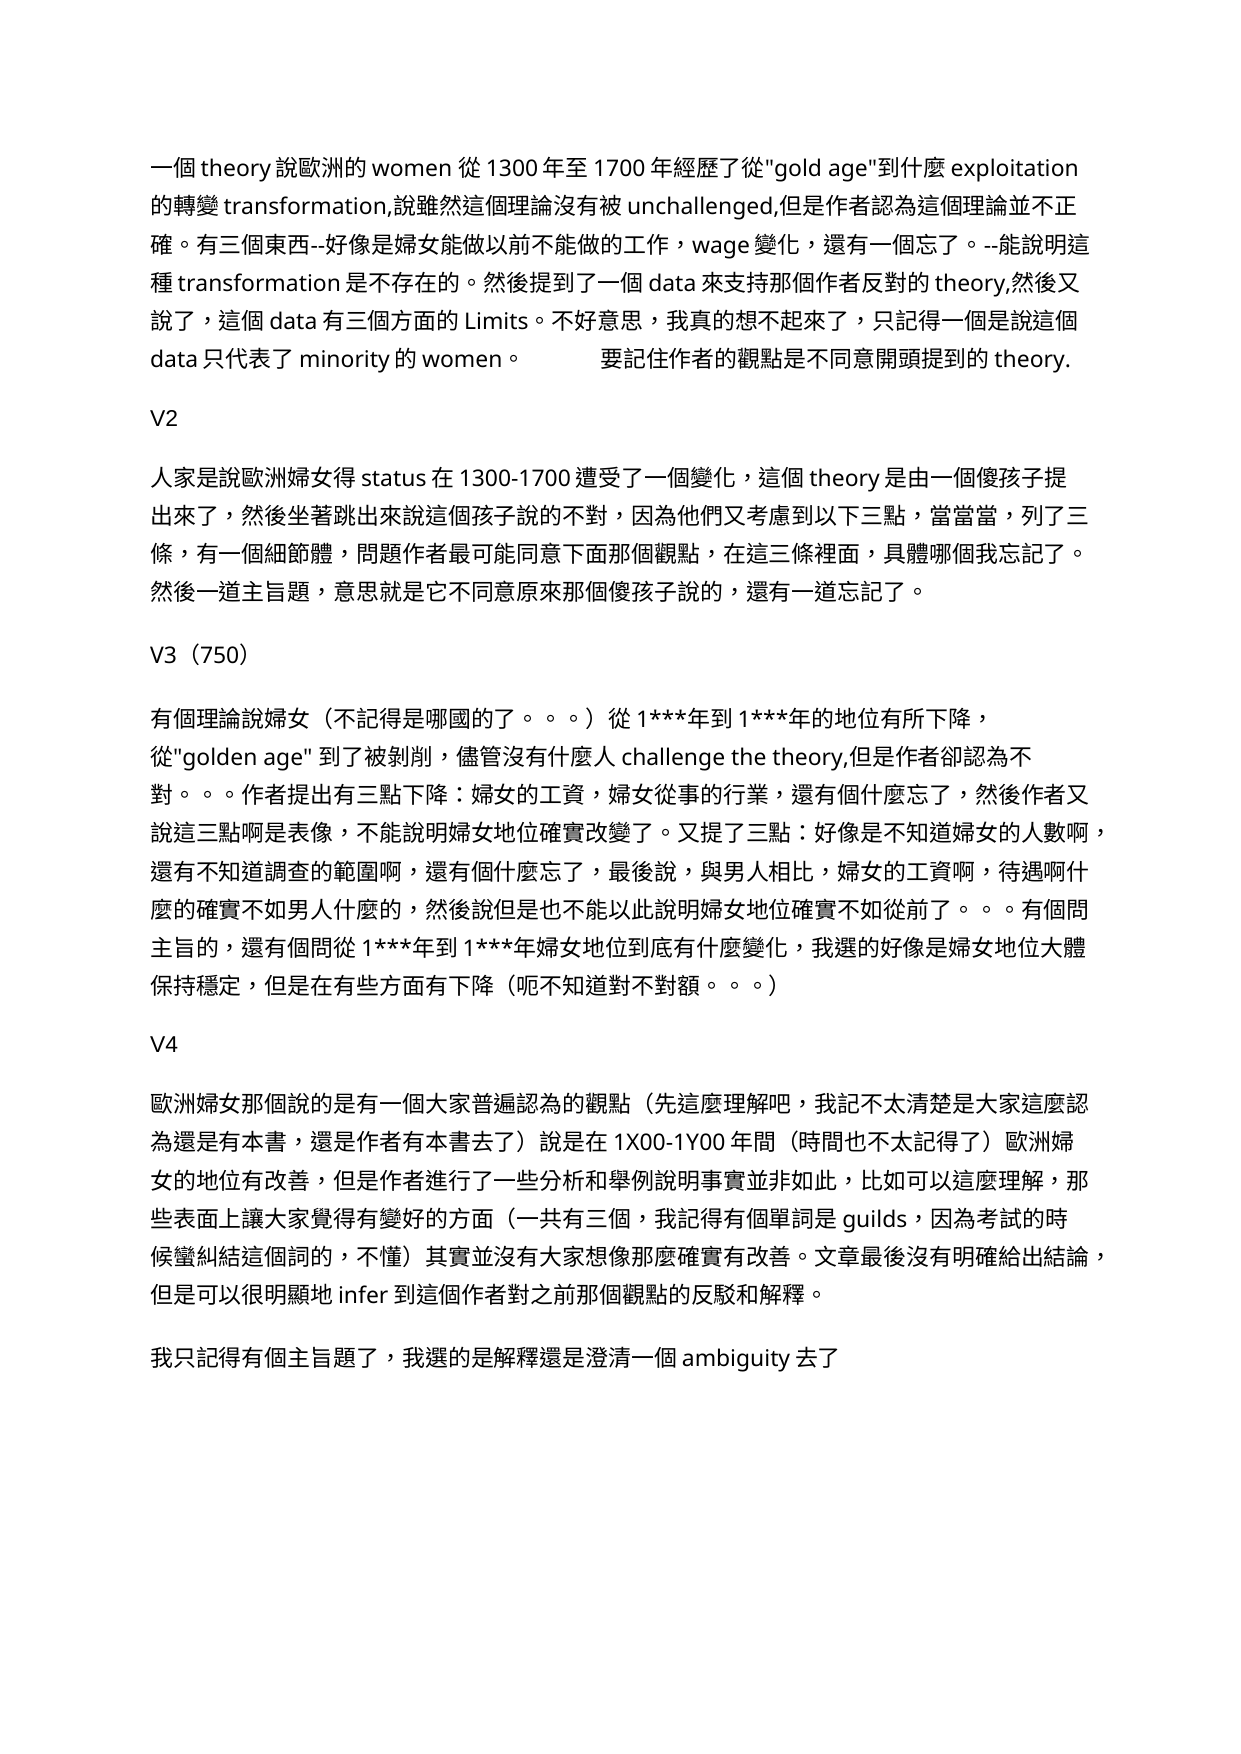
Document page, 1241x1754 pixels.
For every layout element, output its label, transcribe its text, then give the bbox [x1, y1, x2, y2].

text 我只記得有個主旨題了，我選的是解釋還是澄清一個ambiguity去了 [150, 1340, 1090, 1374]
text V3（750） [150, 637, 1090, 671]
text 歐洲婦女那個說的是有一個大家普遍認為的觀點（先這麼理解吧，我記不太清楚是大家這麼認為還是有本書，還是作者有本書去了）說是在1X00-1Y00年間（時間也不太記得了）歐洲婦女的地位有改善，但是作者進行了一些分析和舉例說明事實並非如此，比如可以這麼理解，那些表面上讓大家覺得有變好的方面（一共有三個，我記得有個單詞是guilds，因為考試的時候蠻糾結這個詞的，不懂）其實並沒有大家想像那麼確實有改善。文章最後沒有明確給出結論，但是可以很明顯地infer到這個作者對之前那個觀點的反駁和解釋。 [150, 1086, 1090, 1310]
text V4 [150, 1031, 1090, 1057]
text 有個理論說婦女（不記得是哪國的了。。。）從1***年到1***年的地位有所下降，從"golden age" 到了被剝削，儘管沒有什麼人challenge the theory,但是作者卻認為不對。。。作者提出有三點下降：婦女的工資，婦女從事的行業，還有個什麼忘了，然後作者又說這三點啊是表像，不能說明婦女地位確實改變了。又提了三點：好像是不知道婦女的人數啊，還有不知道調查的範圍啊，還有個什麼忘了，最後說，與男人相比，婦女的工資啊，待遇啊什麼的確實不如男人什麼的，然後說但是也不能以此說明婦女地位確實不如從前了。。。有個問主旨的，還有個問從1***年到1***年婦女地位到底有什麼變化，我選的好像是婦女地位大體保持穩定，但是在有些方面有下降（呃不知道對不對額。。。） [150, 701, 1090, 1001]
text 一個theory說歐洲的women 從1300年至1700年經歷了從"gold age"到什麼exploitation的轉變transformation,說雖然這個理論沒有被unchallenged,但是作者認為這個理論並不正確。有三個東西--好像是婦女能做以前不能做的工作，wage變化，還有一個忘了。--能說明這種transformation是不存在的。然後提到了一個data來支持那個作者反對的theory,然後又說了，這個data有三個方面的Limits。不好意思，我真的想不起來了，只記得一個是說這個data只代表了minority的women。 要記住作者的觀點是不同意開頭提到的theory. [150, 150, 1090, 374]
text 人家是說歐洲婦女得status在1300-1700遭受了一個變化，這個theory是由一個傻孩子提出來了，然後坐著跳出來說這個孩子說的不對，因為他們又考慮到以下三點，當當當，列了三條，有一個細節體，問題作者最可能同意下面那個觀點，在這三條裡面，具體哪個我忘記了。然後一道主旨題，意思就是它不同意原來那個傻孩子說的，還有一道忘記了。 [150, 460, 1090, 607]
text V2 [150, 404, 1090, 431]
